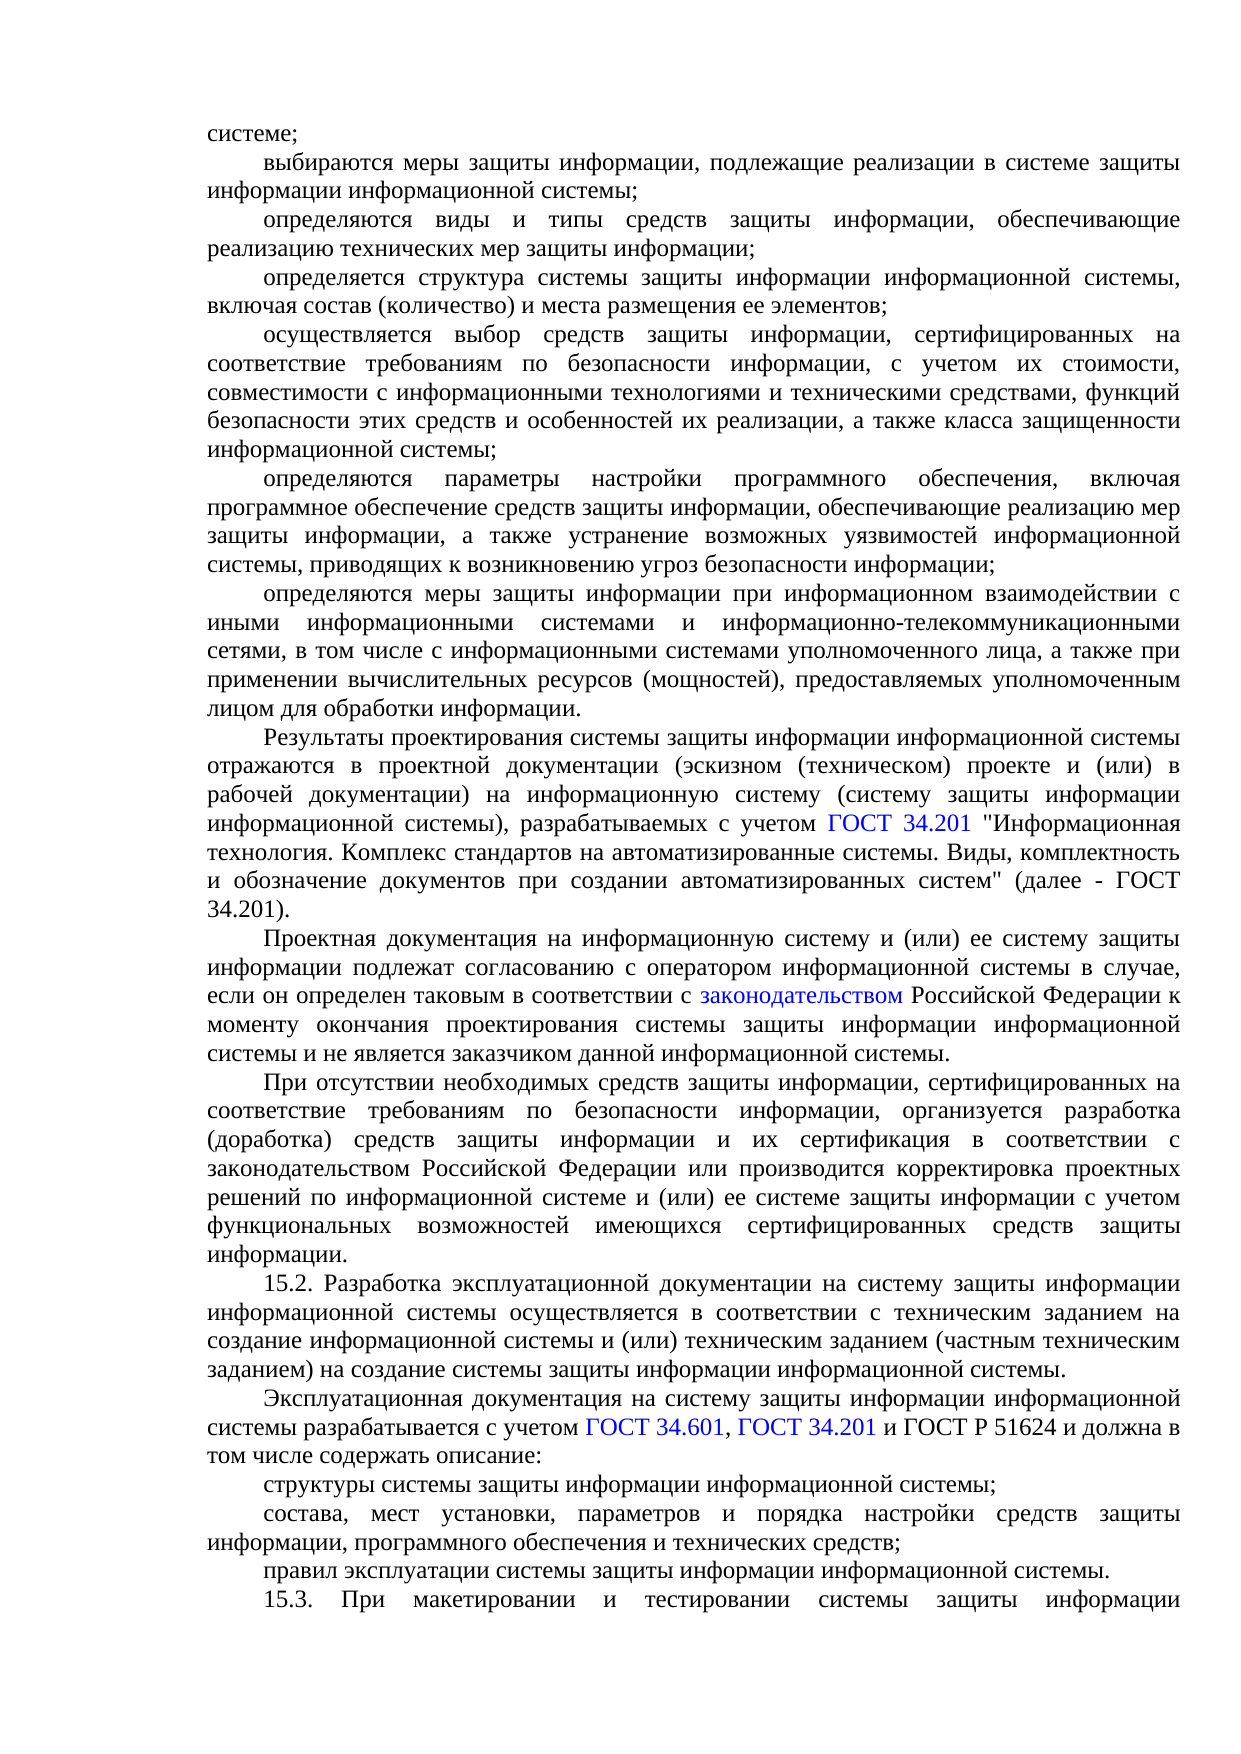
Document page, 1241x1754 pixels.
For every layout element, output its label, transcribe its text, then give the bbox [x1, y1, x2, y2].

text выбираются меры защиты информации, подлежащие реализации в системе защиты информации информационной системы; [207, 147, 1181, 204]
text осуществляется выбор средств защиты информации, сертифицированных на соответствие требованиям по безопасности информации, с учетом их стоимости, совместимости с информационными технологиями и техническими средствами, функций безопасности этих средств и особенностей их реализации, а также класса защищенности информационной системы; [207, 319, 1181, 463]
text определяется структура системы защиты информации информационной системы, включая состав (количество) и места размещения ее элементов; [207, 262, 1181, 319]
text Проектная документация на информационную систему и (или) ее систему защиты информации подлежат согласованию с оператором информационной системы в случае, если он определен таковым в соответствии с законодательством Российской Федерации к моменту окончания проектирования системы защиты информации информационной системы и не является заказчиком данной информационной системы. [207, 923, 1181, 1067]
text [207, 1584, 1181, 1613]
text состава, мест установки, параметров и порядка настройки средств защиты информации, программного обеспечения и технических средств; [207, 1498, 1181, 1556]
text определяются виды и типы средств защиты информации, обеспечивающие реализацию технических мер защиты информации; [207, 204, 1181, 262]
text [207, 118, 1181, 147]
text При отсутствии необходимых средств защиты информации, сертифицированных на соответствие требованиям по безопасности информации, организуется разработка (доработка) средств защиты информации и их сертификация в соответствии с законодательством Российской Федерации или производится корректировка проектных решений по информационной системе и (или) ее системе защиты информации с учетом функциональных возможностей имеющихся сертифицированных средств защиты информации. [207, 1067, 1181, 1268]
text определяются параметры настройки программного обеспечения, включая программное обеспечение средств защиты информации, обеспечивающие реализацию мер защиты информации, а также устранение возможных уязвимостей информационной системы, приводящих к возникновению угроз безопасности информации; [207, 463, 1181, 578]
text определяются меры защиты информации при информационном взаимодействии с иными информационными системами и информационно-телекоммуникационными сетями, в том числе с информационными системами уполномоченного лица, а также при применении вычислительных ресурсов (мощностей), предоставляемых уполномоченным лицом для обработки информации. [207, 578, 1181, 722]
text структуры системы защиты информации информационной системы; [207, 1469, 1181, 1498]
text Результаты проектирования системы защиты информации информационной системы отражаются в проектной документации (эскизном (техническом) проекте и (или) в рабочей документации) на информационную систему (систему защиты информации информационной системы), разрабатываемых с учетом ГОСТ 34.201 "Информационная технология. Комплекс стандартов на автоматизированные системы. Виды, комплектность и обозначение документов при создании автоматизированных систем" (далее - ГОСТ 34.201). [207, 722, 1181, 923]
text Эксплуатационная документация на систему защиты информации информационной системы разрабатывается с учетом ГОСТ 34.601, ГОСТ 34.201 и ГОСТ Р 51624 и должна в том числе содержать описание: [207, 1383, 1181, 1469]
text правил эксплуатации системы защиты информации информационной системы. [207, 1556, 1181, 1584]
text 15.2. Разработка эксплуатационной документации на систему защиты информации информационной системы осуществляется в соответствии с техническим заданием на создание информационной системы и (или) техническим заданием (частным техническим заданием) на создание системы защиты информации информационной системы. [207, 1268, 1181, 1383]
